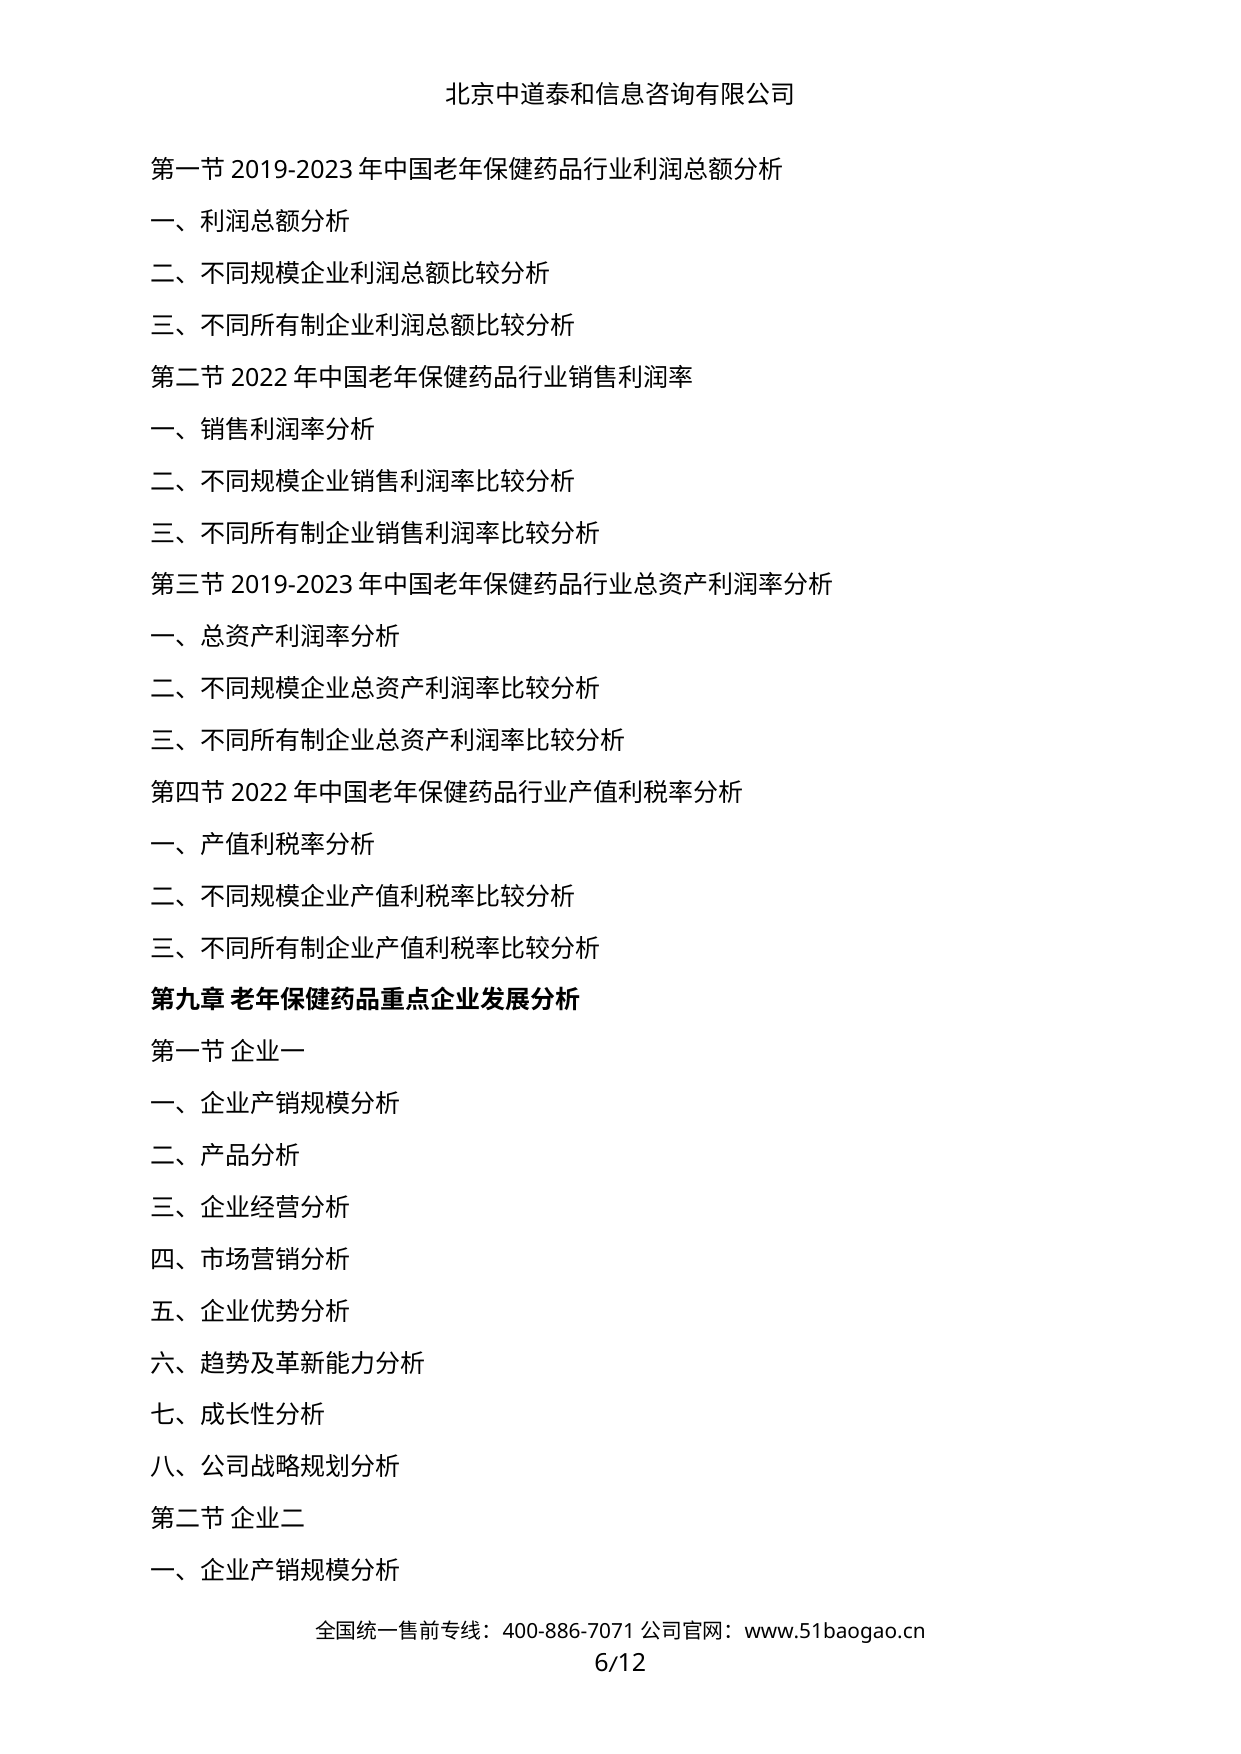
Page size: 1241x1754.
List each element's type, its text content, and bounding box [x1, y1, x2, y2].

text 二、不同规模企业利润总额比较分析 [150, 254, 1090, 290]
text 第四节 2022年中国老年保健药品行业产值利税率分析 [150, 772, 1090, 809]
text 第一节 2019-2023年中国老年保健药品行业利润总额分析 [150, 150, 1090, 186]
text 二、不同规模企业总资产利润率比较分析 [150, 669, 1090, 705]
text 一、销售利润率分析 [150, 409, 1090, 446]
text 一、企业产销规模分析 [150, 1551, 1090, 1587]
text 三、企业经营分析 [150, 1187, 1090, 1224]
text 七、成长性分析 [150, 1395, 1090, 1431]
text 二、不同规模企业产值利税率比较分析 [150, 876, 1090, 912]
text 六、趋势及革新能力分析 [150, 1343, 1090, 1379]
text 一、产值利税率分析 [150, 824, 1090, 861]
text 二、不同规模企业销售利润率比较分析 [150, 461, 1090, 497]
text 第二节 企业二 [150, 1499, 1090, 1535]
text 二、产品分析 [150, 1136, 1090, 1172]
text 一、利润总额分析 [150, 202, 1090, 238]
text 一、企业产销规模分析 [150, 1084, 1090, 1120]
text 第一节 企业一 [150, 1032, 1090, 1068]
text 三、不同所有制企业总资产利润率比较分析 [150, 721, 1090, 757]
text 四、市场营销分析 [150, 1239, 1090, 1276]
text 第三节 2019-2023年中国老年保健药品行业总资产利润率分析 [150, 565, 1090, 601]
text 第九章 老年保健药品重点企业发展分析 [150, 980, 1090, 1016]
text 三、不同所有制企业销售利润率比较分析 [150, 513, 1090, 549]
text 三、不同所有制企业利润总额比较分析 [150, 306, 1090, 342]
text 第二节 2022年中国老年保健药品行业销售利润率 [150, 357, 1090, 394]
text 八、公司战略规划分析 [150, 1447, 1090, 1483]
text 五、企业优势分析 [150, 1291, 1090, 1327]
text 三、不同所有制企业产值利税率比较分析 [150, 928, 1090, 964]
text 一、总资产利润率分析 [150, 617, 1090, 653]
